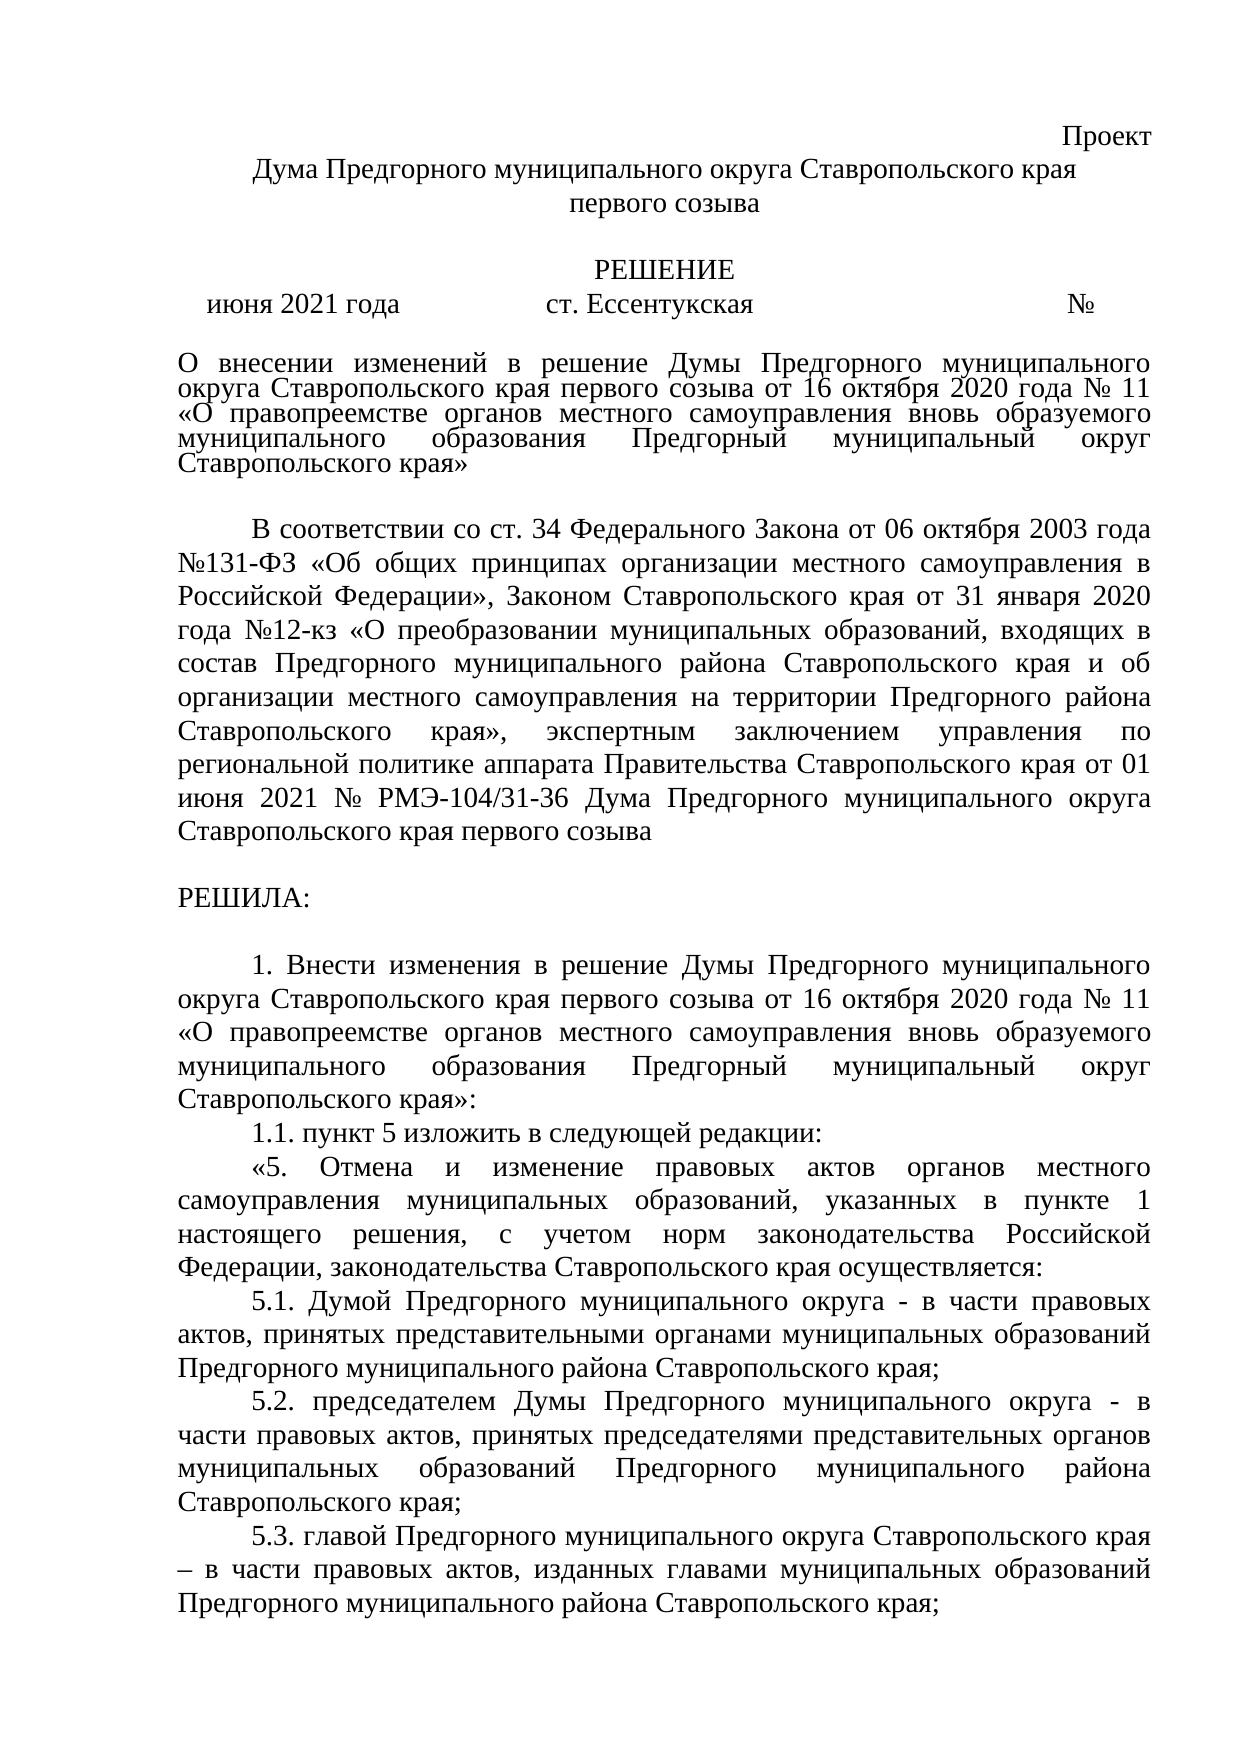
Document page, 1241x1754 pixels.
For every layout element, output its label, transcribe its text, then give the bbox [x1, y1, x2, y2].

text 1. Внести изменения в решение Думы Предгорного муниципального округа Ставропольского края первого созыва от 16 октября 2020 года № 11 «О правопреемстве органов местного самоуправления вновь образуемого муниципального образования Предгорный муниципальный округ Ставропольского края»: [177, 947, 1152, 1115]
title О внесении изменений в решение Думы Предгорного муниципального округа Ставропольского края первого созыва от 16 октября 2020 года № 11 «О правопреемстве органов местного самоуправления вновь образуемого муниципального образования Предгорный муниципальный округ Ставропольского края» [177, 353, 1152, 478]
text В соответствии со ст. 34 Федерального Закона от 06 октября 2003 года №131-ФЗ «Об общих принципах организации местного самоуправления в Российской Федерации», Законом Ставропольского края от 31 января 2020 года №12-кз «О преобразовании муниципальных образований, входящих в состав Предгорного муниципального района Ставропольского края и об организации местного самоуправления на территории Предгорного района Ставропольского края», экспертным заключением управления по региональной политике аппарата Правительства Ставропольского края от 01 июня 2021 № РМЭ-104/31-36 Дума Предгорного муниципального округа Ставропольского края первого созыва [177, 511, 1152, 847]
text 5.3. главой Предгорного муниципального округа Ставропольского края – в части правовых актов, изданных главами муниципальных образований Предгорного муниципального района Ставропольского края; [177, 1518, 1152, 1618]
text 1.1. пункт 5 изложить в следующей редакции: [177, 1115, 1152, 1149]
text 5.1. Думой Предгорного муниципального округа - в части правовых актов, принятых представительными органами муниципальных образований Предгорного муниципального района Ставропольского края; [177, 1283, 1152, 1383]
text июня 2021 года ст. Ессентукская № [177, 286, 1152, 319]
text 5.2. председателем Думы Предгорного муниципального округа - в части правовых актов, принятых председателями представительных органов муниципальных образований Предгорного муниципального района Ставропольского края; [177, 1383, 1152, 1518]
text Проект [177, 118, 1152, 152]
text РЕШИЛА: [177, 880, 1152, 914]
text Дума Предгорного муниципального округа Ставропольского края [177, 152, 1152, 185]
text «5. Отмена и изменение правовых актов органов местного самоуправления муниципальных образований, указанных в пункте 1 настоящего решения, с учетом норм законодательства Российской Федерации, законодательства Ставропольского края осуществляется: [177, 1149, 1152, 1283]
text РЕШЕНИЕ [177, 252, 1152, 286]
text первого созыва [177, 185, 1152, 219]
